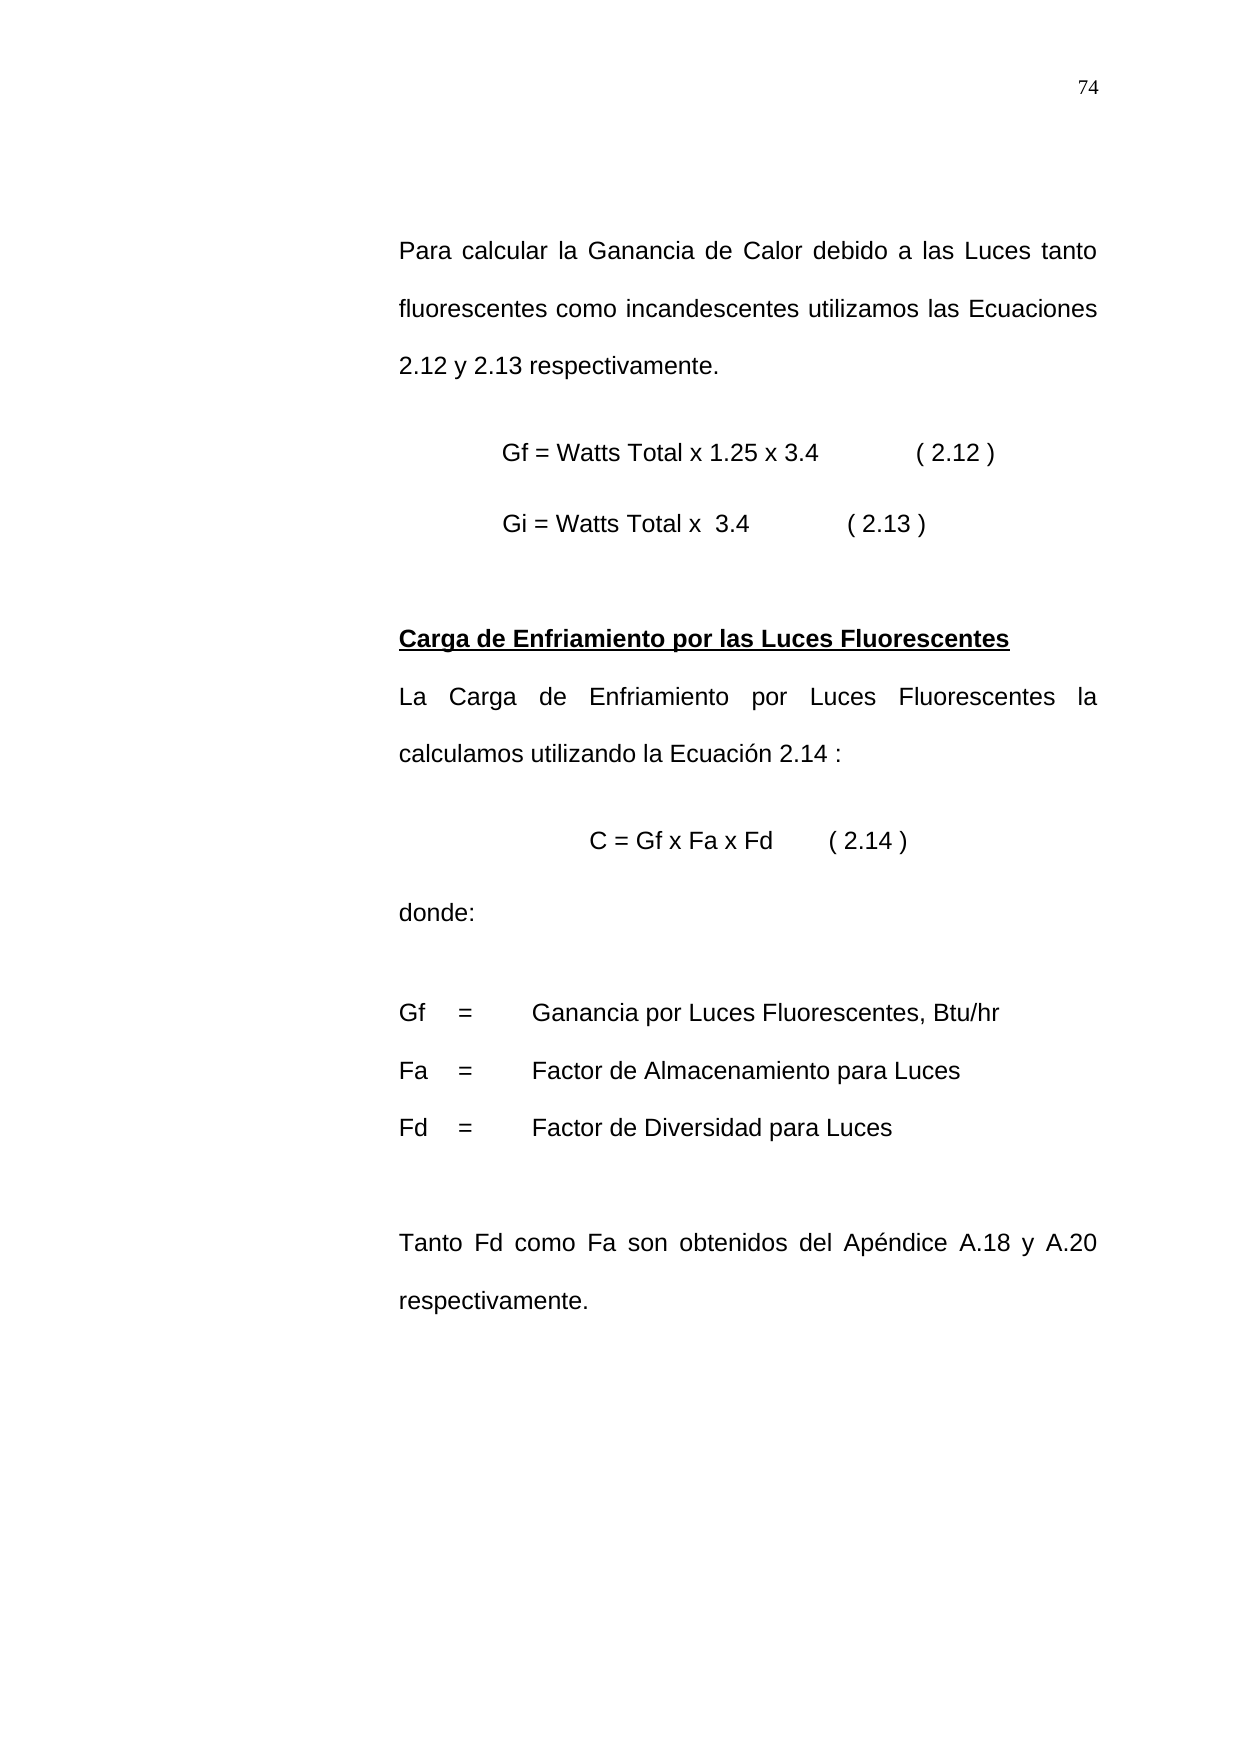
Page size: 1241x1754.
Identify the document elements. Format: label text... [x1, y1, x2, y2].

text Fd = Factor de Diversidad para Luces [399, 1113, 1098, 1142]
text Tanto Fd como Fa son obtenidos del Apéndice A.18 y A.20 respectivamente. [399, 1228, 1098, 1314]
text Fa = Factor de Almacenamiento para Luces [399, 1056, 1098, 1084]
text Para calcular la Ganancia de Calor debido a las Luces tanto fluorescentes como incandescentes utilizamos las Ecuaciones 2.12 y 2.13 respectivamente. [399, 236, 1098, 380]
text Gf = Ganancia por Luces Fluorescentes, Btu/hr [399, 998, 1098, 1027]
text Gi = Watts Total x 3.4 ( 2.13 ) [502, 509, 1098, 538]
subtitle C = Gf x Fa x Fd ( 2.14 ) [399, 826, 1098, 854]
text donde: [399, 897, 1098, 926]
subtitle Carga de Enfriamiento por las Luces Fluorescentes [399, 624, 1098, 653]
text La Carga de Enfriamiento por Luces Fluorescentes la calculamos utilizando 2.14 : [399, 682, 1098, 768]
text Gf = Watts Total x 1.25 x 3.4 ( 2.12 ) [399, 437, 1098, 466]
